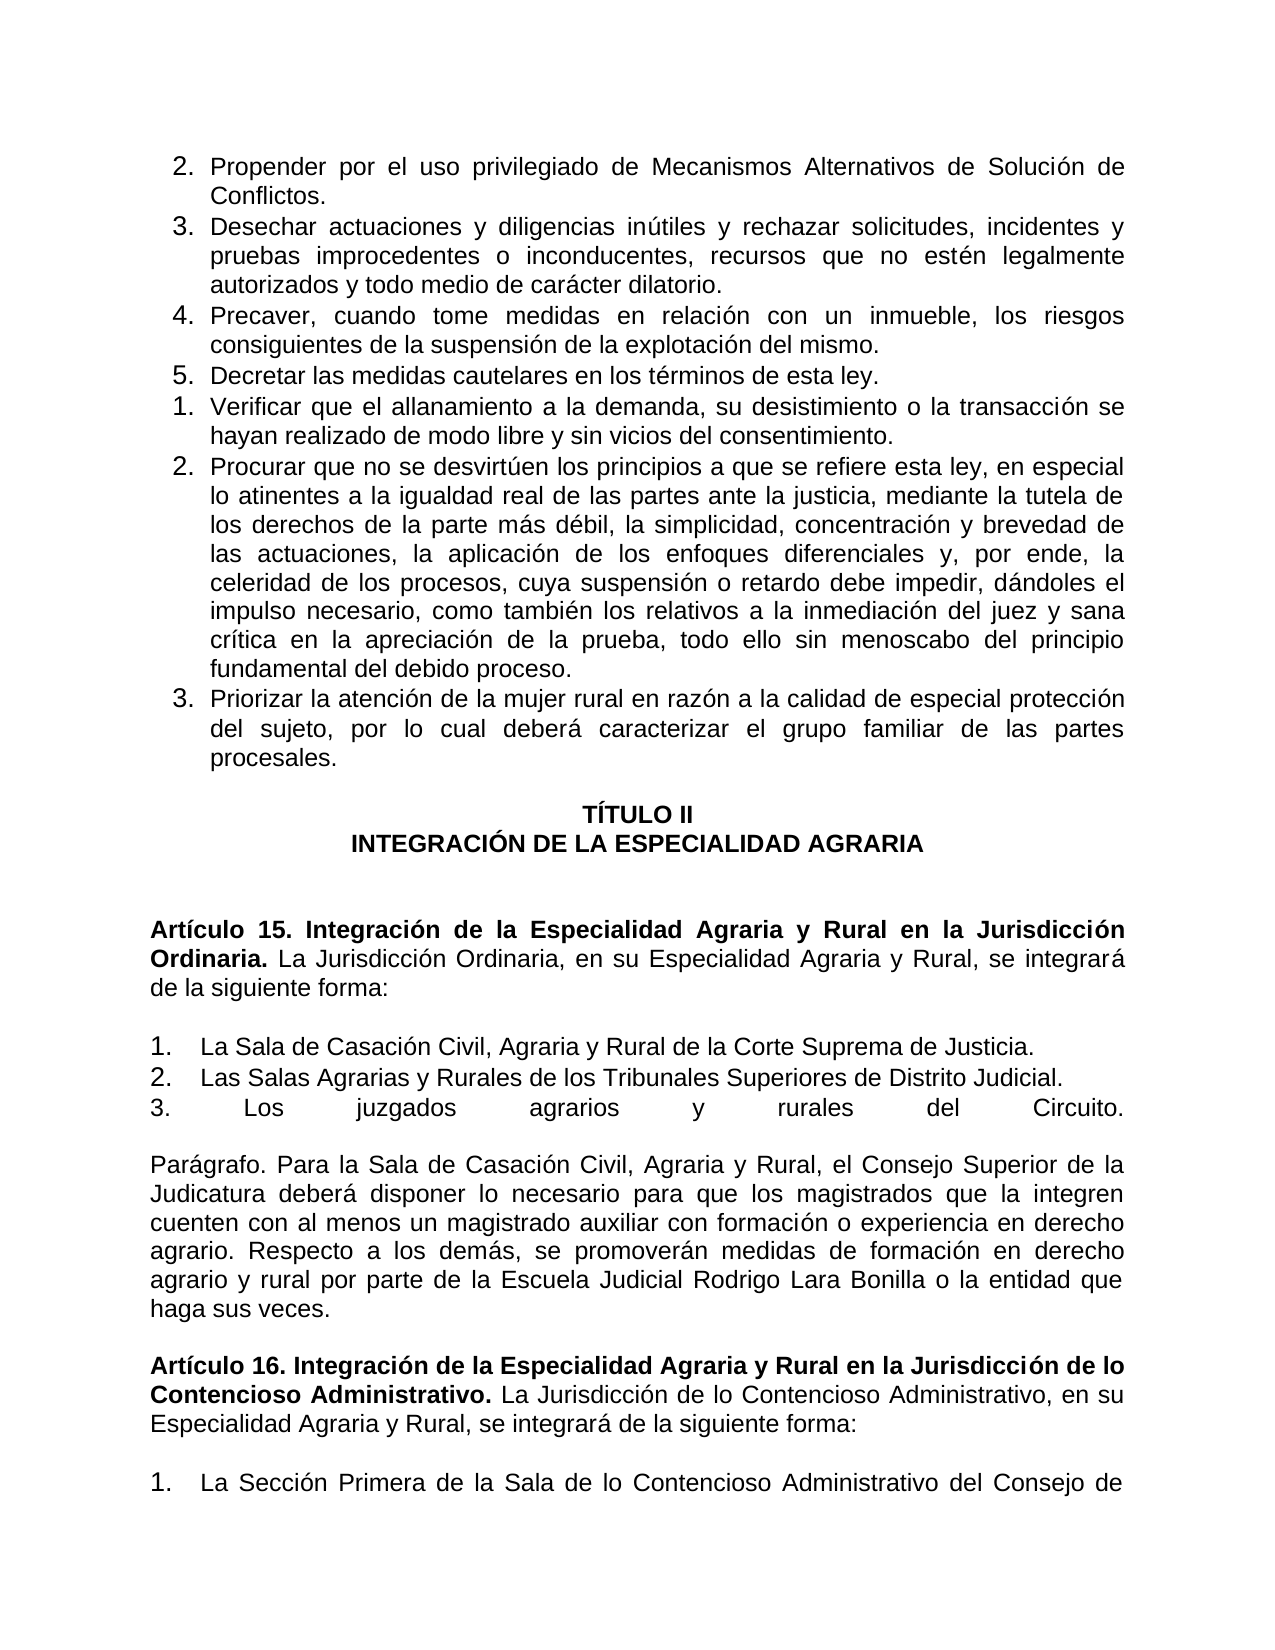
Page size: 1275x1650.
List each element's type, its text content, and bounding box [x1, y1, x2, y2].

list Priorizar la atención de la mujer rural en razón a la calidad de especial protección del sujeto, por lo cual deberá caracterizar el grupo familiar de las partes procesales. [172, 682, 1125, 771]
list Propender por el uso privilegiado de Mecanismos Alternativos de Solución de Conflictos. [172, 150, 1125, 210]
list Desechar actuaciones y diligencias inútiles y rechazar solicitudes, incidentes y pruebas improcedentes o inconducentes, recursos que no estén legalmente autorizados y todo medio de carácter dilatorio. [172, 210, 1125, 299]
text Artículo 15. Integración de la Especialidad Agraria y Rural en la Jurisdicción Ordinaria. La Jurisdicción Ordinaria, en su Especialidad Agraria y Rural, se integrará de la siguiente forma: [150, 915, 1125, 1001]
list Precaver, cuando tome medidas en relación con un inmueble, los riesgos consiguientes de la suspensión de la explotación del mismo. [172, 299, 1125, 359]
list Procurar que no se desvirtúen los principios a que se refiere esta ley, en especial lo atinentes a la igualdad real de las partes ante la justicia, mediante la tutela de los derechos de la parte más débil, la simplicidad, concentración y brevedad de las actuaciones, la aplicación de los enfoques diferenciales y, por ende, la celeridad de los procesos, cuya suspensión o retardo debe impedir, dándoles el impulso necesario, como también los relativos a la inmediación del juez y sana crítica en la apreciación de la prueba, todo ello sin menoscabo del principio fundamental del debido proceso. [172, 450, 1125, 682]
list Decretar las medidas cautelares en los términos de esta ley. [172, 359, 1125, 390]
text Artículo 16. Integración de la Especialidad Agraria y Rural en la Jurisdicción de lo Contencioso Administrativo. La Jurisdicción de lo Contencioso Administrativo, en su Especialidad Agraria y Rural, se integrará de la siguiente forma: [150, 1351, 1125, 1437]
list Las Salas Agrarias y Rurales de los Tribunales Superiores de Distrito Judicial. [150, 1061, 1125, 1092]
list La Sala de Casación Civil, Agraria y Rural de la Corte Suprema de Justicia. [150, 1030, 1125, 1061]
text TÍTULO II [150, 800, 1125, 829]
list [150, 1466, 1125, 1497]
list Verificar que el allanamiento a la demanda, su desistimiento o la transacción se hayan realizado de modo libre y sin vicios del consentimiento. [172, 390, 1125, 450]
text 3. Los juzgados agrarios y rurales del Circuito. Parágrafo. Para la Sala de Casación Civil, Agraria y Rural, el Consejo Superior de la Judicatura deberá disponer lo necesario para que los magistrados que la integren cuenten con al menos un magistrado auxiliar con formación o experiencia en derecho agrario. Respecto a los demás, se promoverán medidas de formación en derecho agrario y rural por parte de la Escuela Judicial Rodrigo Lara Bonilla o la entidad que haga sus veces. [150, 1092, 1125, 1322]
text INTEGRACIÓN DE LA ESPECIALIDAD AGRARIA [150, 829, 1125, 857]
